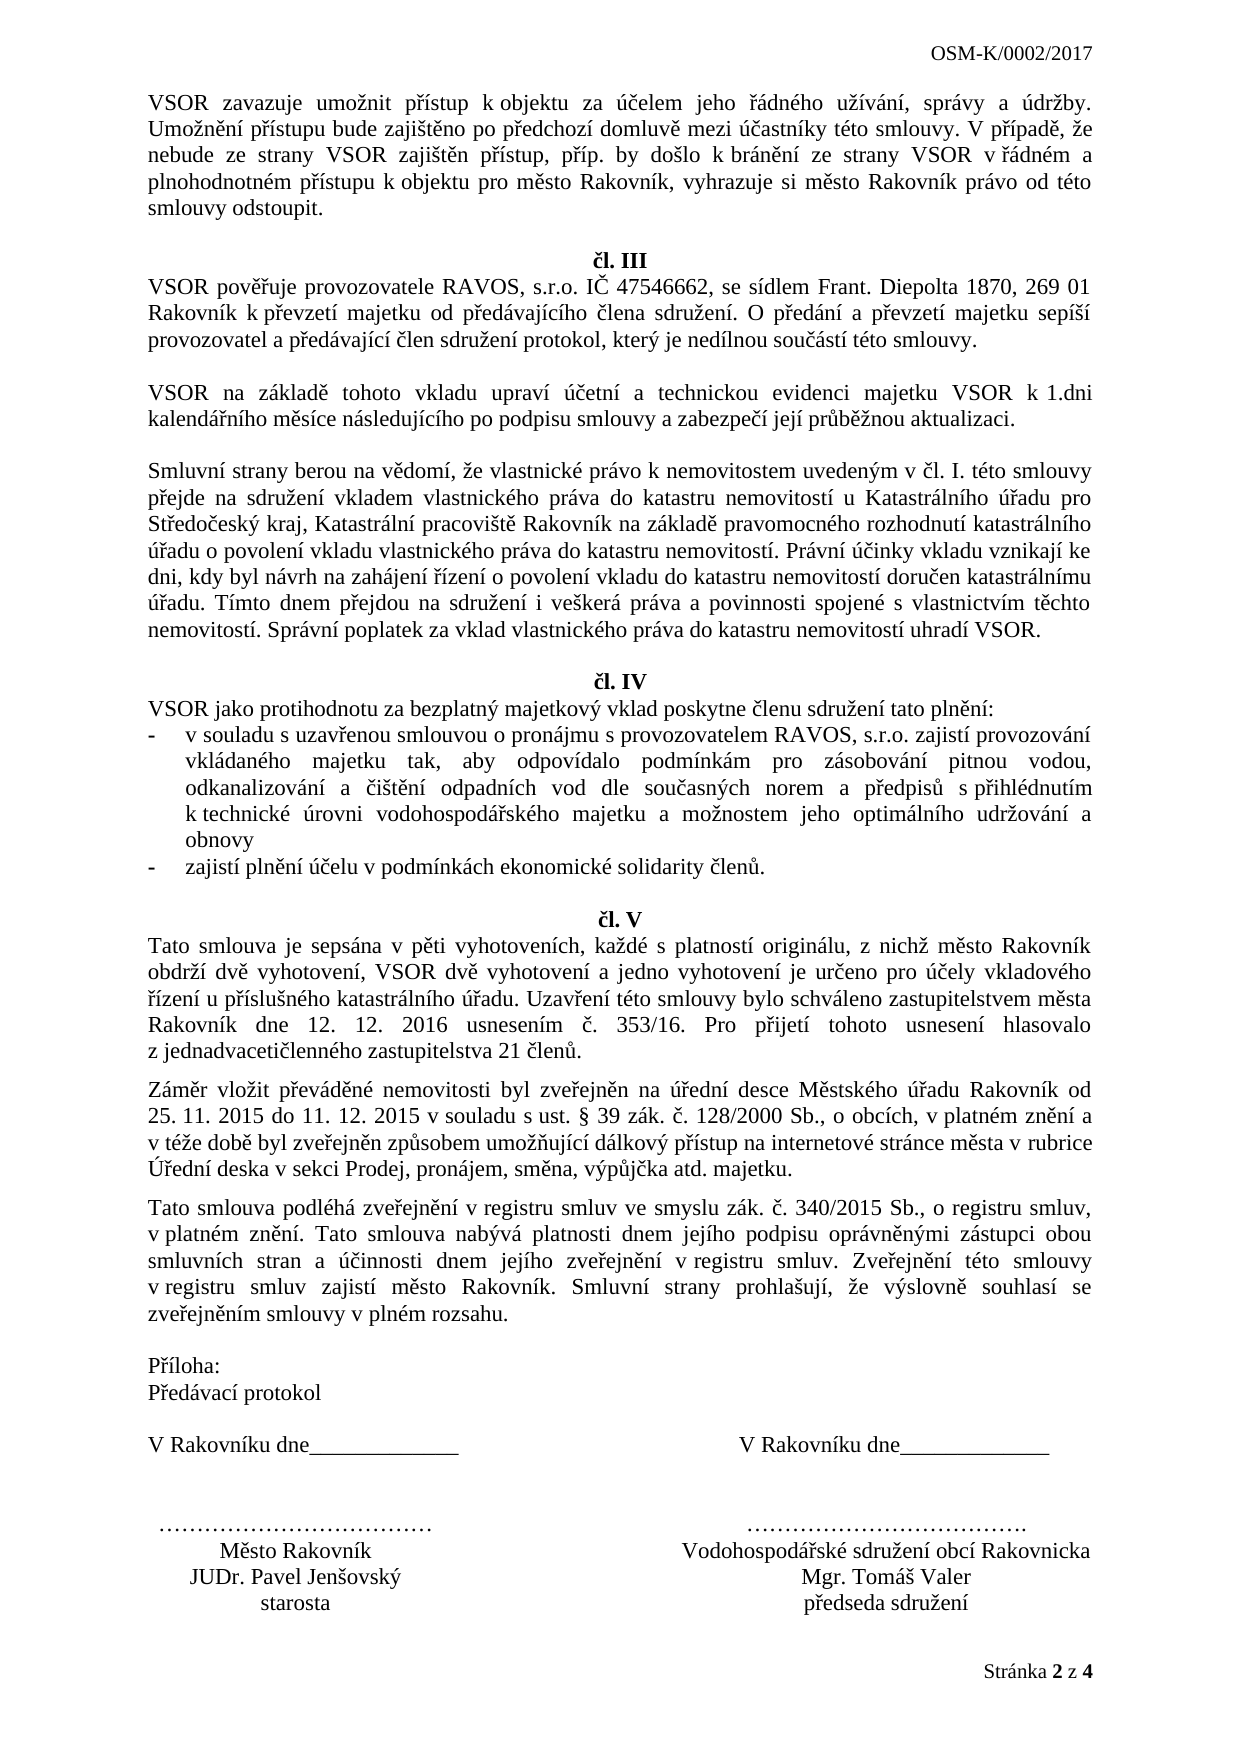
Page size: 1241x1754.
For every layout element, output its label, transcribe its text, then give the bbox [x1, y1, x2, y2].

text Tato smlouva je sepsána v pěti vyhotoveních, každé s platností originálu, z nichž město Rakovník obdrží dvě vyhotovení, VSOR dvě vyhotovení a jedno vyhotovení je určeno pro účely vkladového řízení u příslušného katastrálního úřadu. Uzavření této smlouvy bylo schváleno zastupitelstvem města Rakovník dne 12. 12. 2016 usnesením č. 353/16. Pro přijetí tohoto usnesení hlasovalo z jednadvacetičlenného zastupitelstva 21 členů. [148, 932, 1092, 1064]
text Město Rakovník Vodohospodářské sdružení obcí Rakovnicka [148, 1537, 1092, 1563]
text Předávací protokol [148, 1379, 1092, 1405]
text čl. V [148, 906, 1092, 932]
text starosta předseda sdružení [148, 1589, 1092, 1616]
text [148, 89, 1092, 220]
text Příloha: [148, 1352, 1092, 1379]
text ……………………………… ………………………………. [148, 1510, 1092, 1537]
text V Rakovníku dne_____________ V Rakovníku dne_____________ [148, 1431, 1092, 1458]
text VSOR na základě tohoto vkladu upraví účetní a technickou evidenci majetku VSOR k 1.dni kalendářního měsíce následujícího po podpisu smlouvy a zabezpečí její průběžnou aktualizaci. [148, 378, 1092, 431]
text Smluvní strany berou na vědomí, že vlastnické právo k nemovitostem uvedeným v čl. I. této smlouvy přejde na sdružení vkladem vlastnického práva do katastru nemovitostí u Katastrálního úřadu pro Středočeský kraj, Katastrální pracoviště Rakovník na základě pravomocného rozhodnutí katastrálního úřadu o povolení vkladu vlastnického práva do katastru nemovitostí. Právní účinky vkladu vznikají ke dni, kdy byl návrh na zahájení řízení o povolení vkladu do katastru nemovitostí doručen katastrálnímu úřadu. Tímto dnem přejdou na sdružení i veškerá práva a povinnosti spojené s vlastnictvím těchto nemovitostí. Správní poplatek za vklad vlastnického práva do katastru nemovitostí uhradí VSOR. [148, 458, 1092, 642]
text VSOR pověřuje provozovatele RAVOS, s.r.o. IČ 47546662, se sídlem Frant. Diepolta 1870, 269 01 Rakovník k převzetí majetku od předávajícího člena sdružení. O předání a převzetí majetku sepíší provozovatel a předávající člen sdružení protokol, který je nedílnou součástí této smlouvy. [148, 273, 1092, 352]
text čl. III [148, 247, 1092, 273]
text JUDr. Pavel Jenšovský Mgr. Tomáš Valer [148, 1563, 1092, 1589]
list zajistí plnění účelu v podmínkách ekonomické solidarity členů. [148, 853, 1092, 879]
text VSOR jako protihodnotu za bezplatný majetkový vklad poskytne členu sdružení tato plnění: [148, 695, 1092, 721]
list v souladu s uzavřenou smlouvou o pronájmu s provozovatelem RAVOS, s.r.o. zajistí provozování vkládaného majetku tak, aby odpovídalo podmínkám pro zásobování pitnou vodou, odkanalizování a čištění odpadních vod dle současných norem a předpisů s přihlédnutím k technické úrovni vodohospodářského majetku a možnostem jeho optimálního udržování a obnovy [148, 721, 1092, 853]
text čl. IV [148, 668, 1092, 695]
text Tato smlouva podléhá zveřejnění v registru smluv ve smyslu zák. č. 340/2015 Sb., o registru smluv, v platném znění. Tato smlouva nabývá platnosti dnem jejího podpisu oprávněnými zástupci obou smluvních stran a účinnosti dnem jejího zveřejnění v registru smluv. Zveřejnění této smlouvy v registru smluv zajistí město Rakovník. Smluvní strany prohlašují, že výslovně souhlasí se zveřejněním smlouvy v plném rozsahu. [148, 1194, 1092, 1326]
text Záměr vložit převáděné nemovitosti byl zveřejněn na úřední desce Městského úřadu Rakovník od 25. 11. 2015 do 11. 12. 2015 v souladu s ust. § 39 zák. č. 128/2000 Sb., o obcích, v platném znění a v téže době byl zveřejněn způsobem umožňující dálkový přístup na internetové stránce města v rubrice Úřední deska v sekci Prodej, pronájem, směna, výpůjčka atd. majetku. [148, 1076, 1092, 1182]
